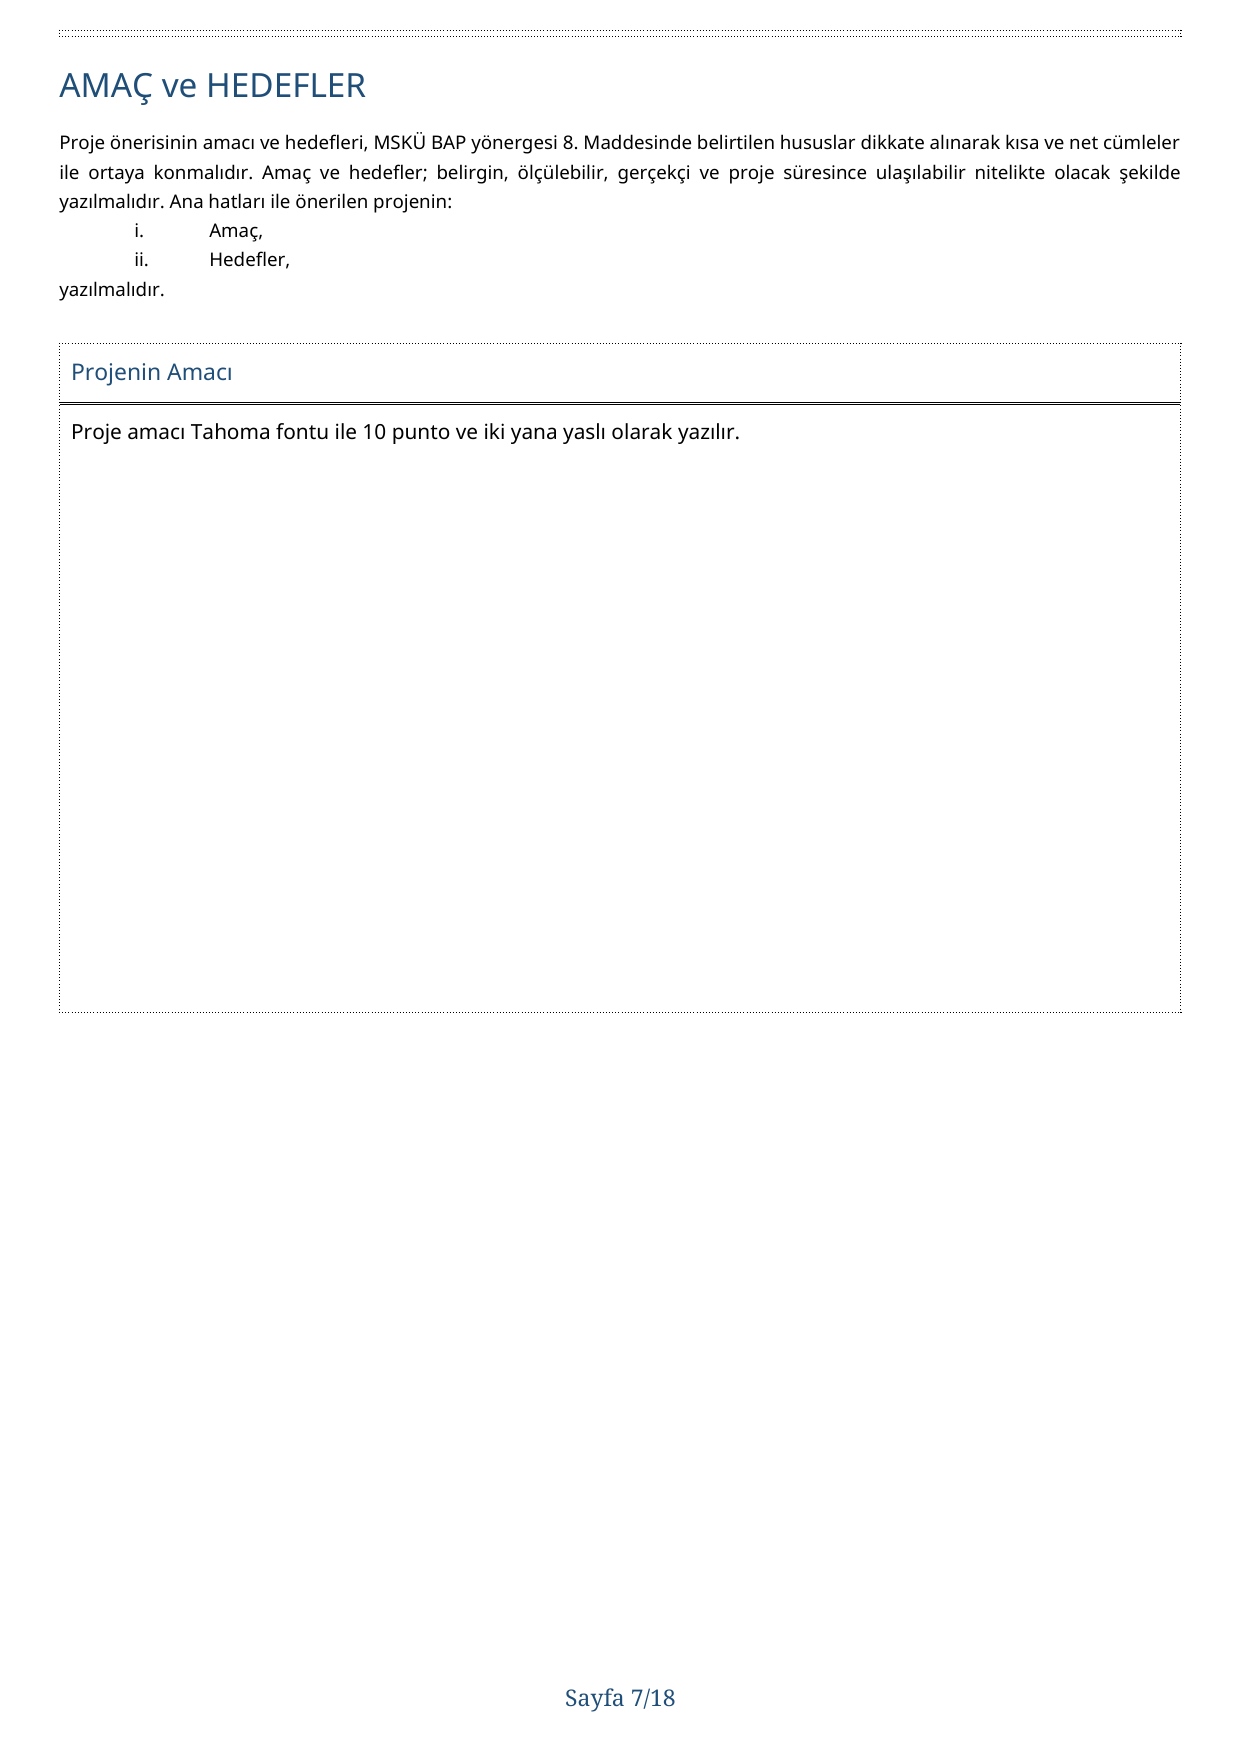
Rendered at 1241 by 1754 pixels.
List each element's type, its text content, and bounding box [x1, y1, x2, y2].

table_header [60, 30, 1181, 36]
table_header [60, 343, 1181, 402]
table_cell Proje amacı Tahoma fontu ile 10 punto ve iki yana yaslı olarak yazılır. [60, 403, 1181, 1012]
